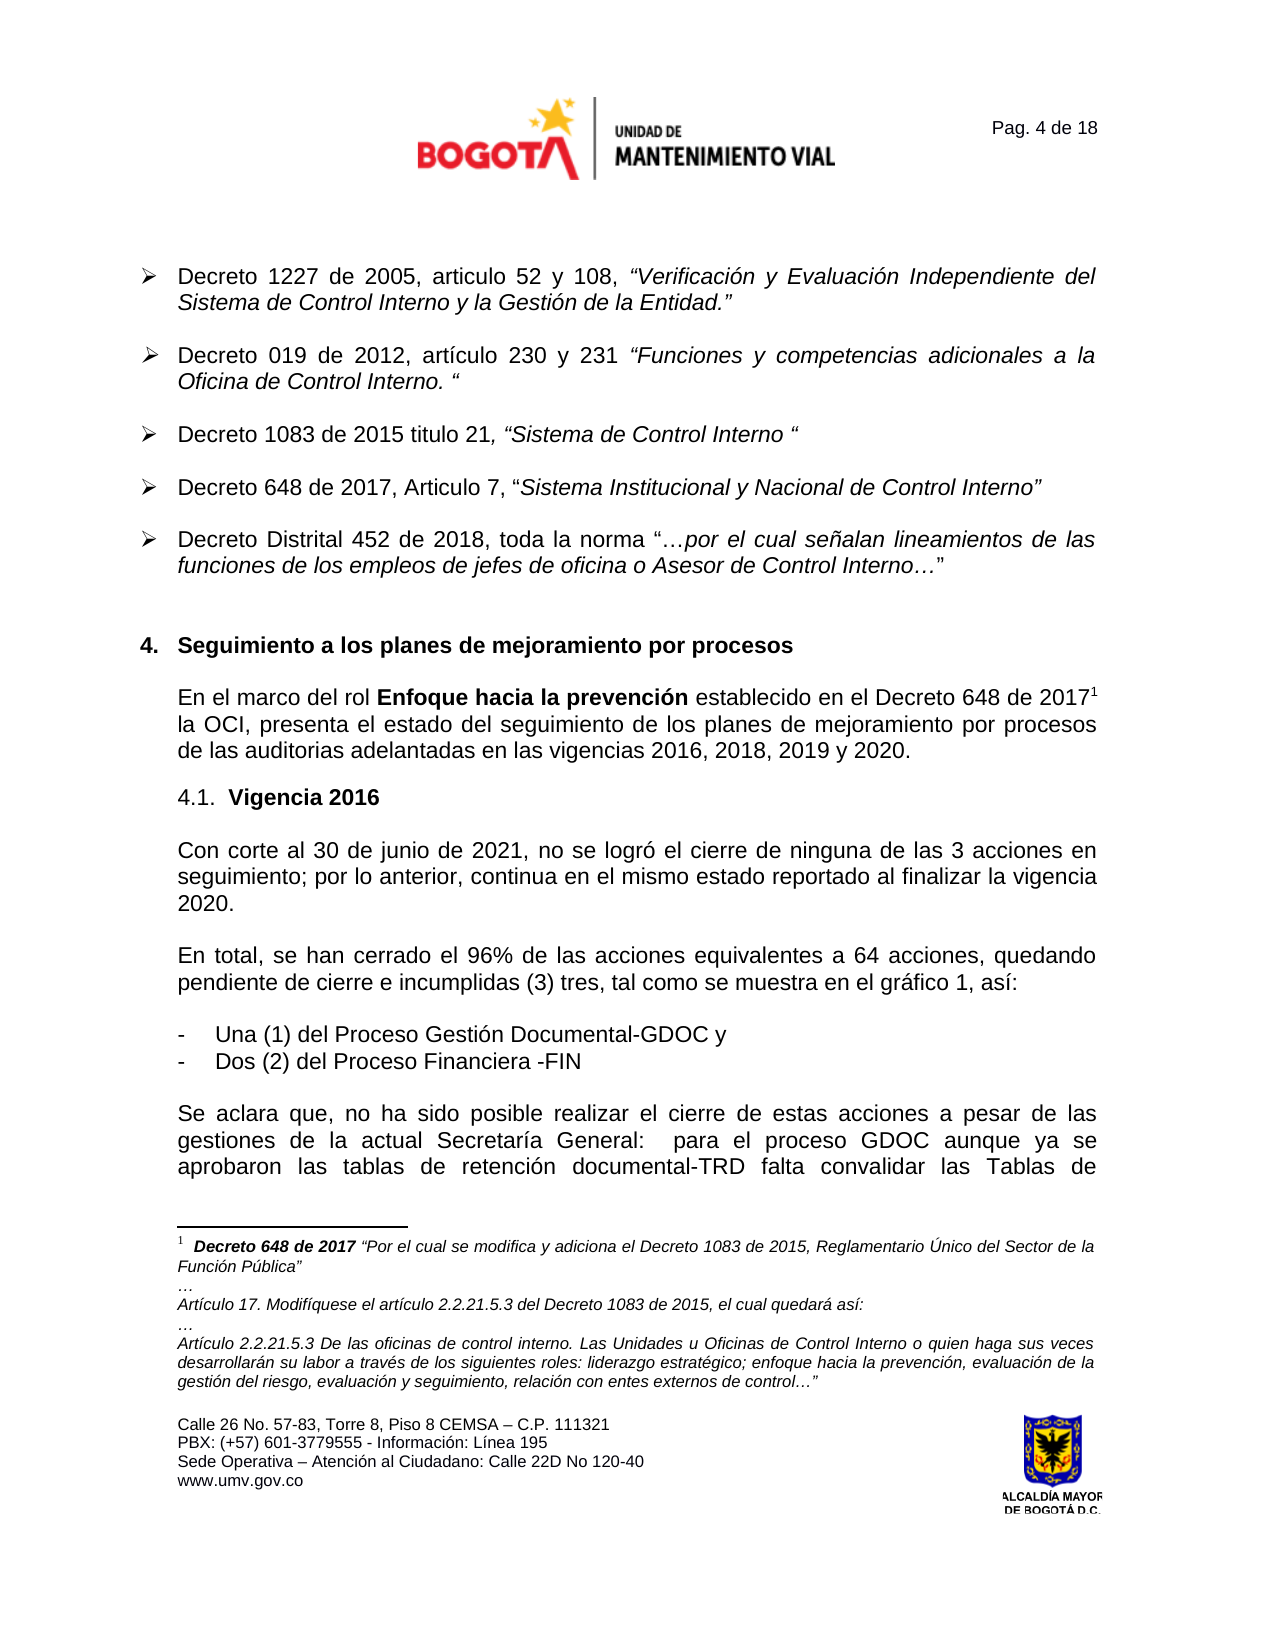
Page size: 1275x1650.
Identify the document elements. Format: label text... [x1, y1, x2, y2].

text En el marco del rol Enfoque hacia la prevención establecido en el Decreto 648 de 2017 la OCI, presenta el estado del seguimiento de los planes de mejoramiento por procesos de las auditorias adelantadas en las vigencias 2016, 2018, 2019 y 2020. [177, 684, 1098, 763]
text Con corte al 30 de junio de 2021, no se logró el cierre de ninguna de las 3 acciones en seguimiento; por lo anterior, continua en el mismo estado reportado al finalizar la vigencia 2020. [177, 837, 1098, 916]
text En total, se han cerrado el 96% de las acciones equivalentes a 64 acciones, quedando pendiente de cierre e incumplidas (3) tres, tal como se muestra en el gráfico 1, así: [177, 942, 1098, 995]
subtitle 4.1. Vigencia 2016 [177, 784, 1098, 811]
list Una (1) del Proceso Gestión Documental-GDOC y [177, 1021, 1098, 1048]
list Decreto Distrital 452 de 2018, toda la norma “…por el cual señalan lineamientos de las funciones de los empleos de jefes de oficina o Asesor de Control Interno…” [140, 526, 1098, 579]
list Decreto 648 de 2017, Articulo 7, “Sistema Institucional y Nacional de Control Interno” [140, 473, 1098, 500]
list Dos (2) del Proceso Financiera -FIN [177, 1048, 1098, 1074]
picture [417, 97, 835, 180]
list Decreto 019 de 2012, artículo 230 y 231 “Funciones y competencias adicionales a la Oficina de Control Interno. “ [140, 342, 1098, 394]
picture [1000, 1414, 1102, 1512]
list Decreto 1083 de 2015 titulo 21, “Sistema de Control Interno “ [140, 421, 1098, 447]
list Decreto 1227 de 2005, articulo 52 y 108, “Verificación y Evaluación Independiente del Sistema de Control Interno y la Gestión de la Entidad.” [140, 263, 1098, 315]
list Seguimiento a los planes de mejoramiento por procesos [140, 632, 1098, 658]
